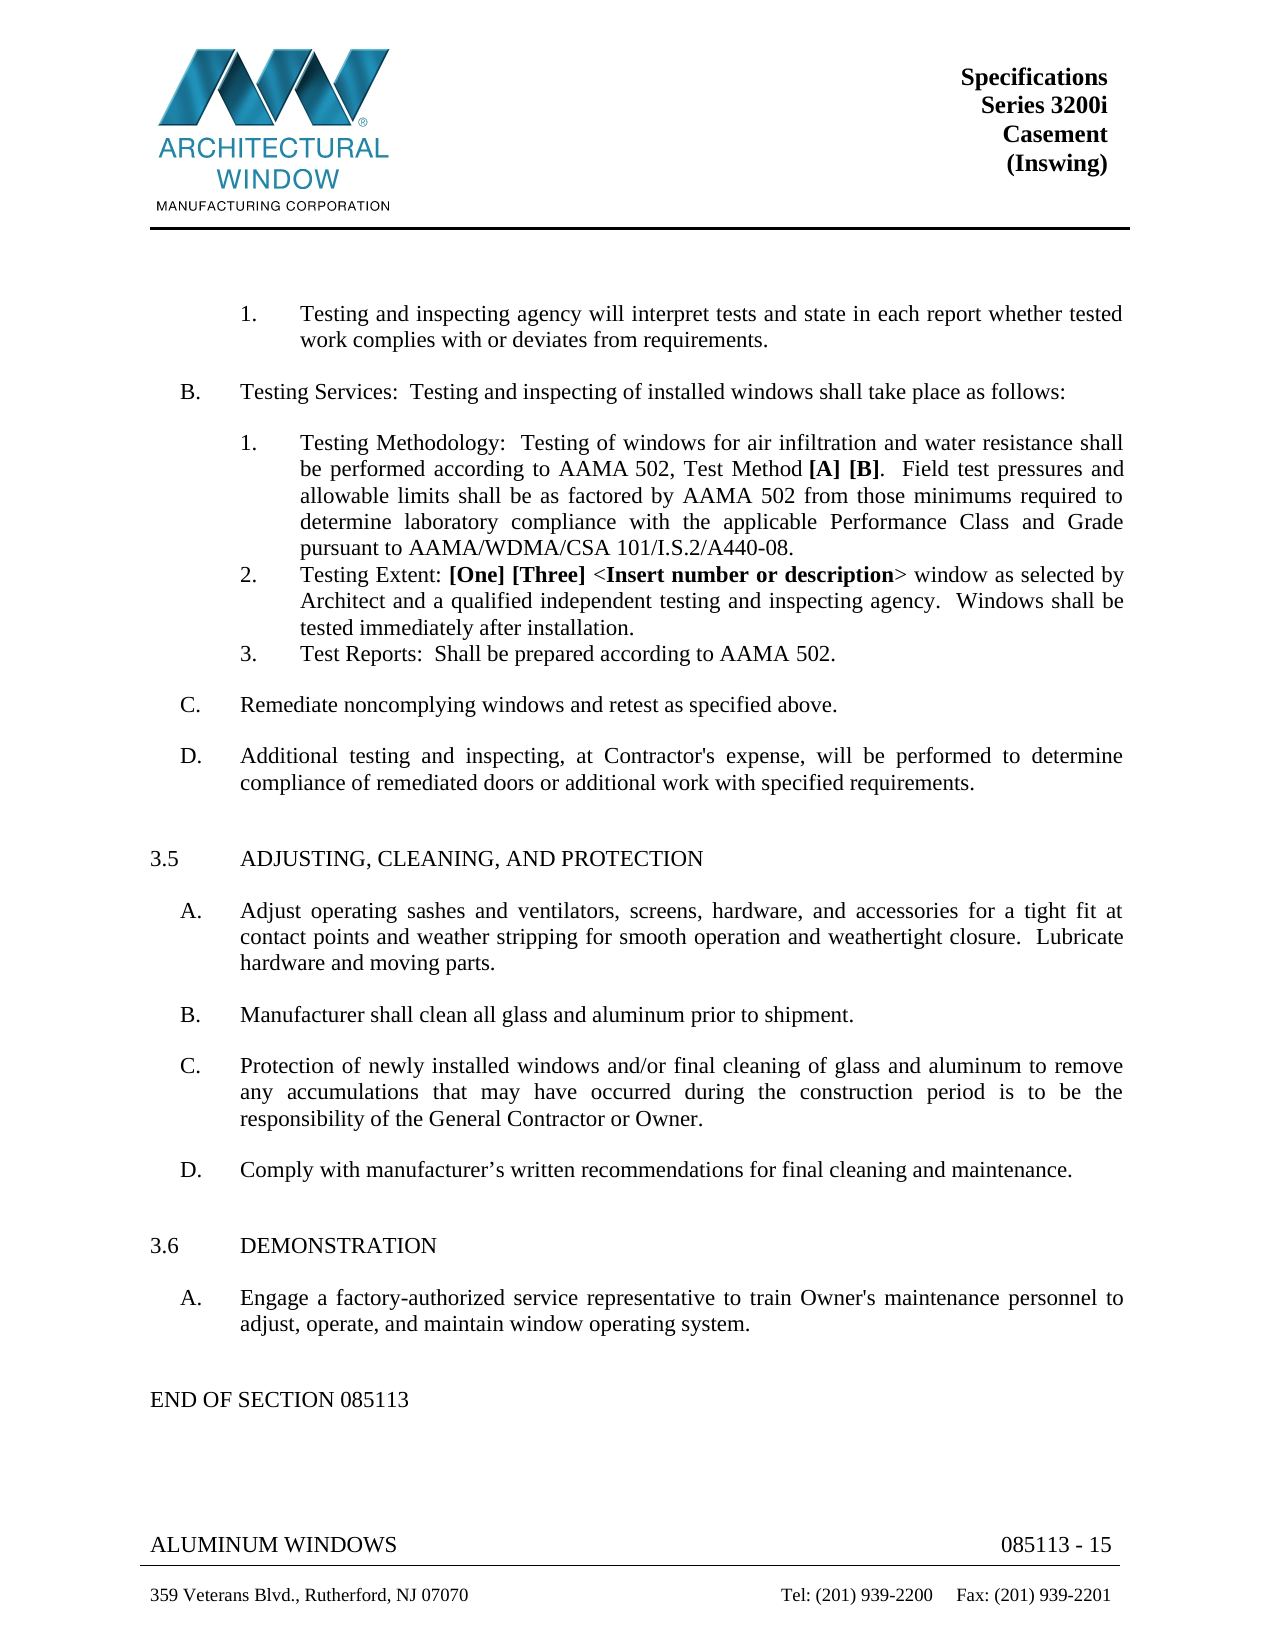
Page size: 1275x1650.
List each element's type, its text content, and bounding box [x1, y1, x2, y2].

text Additional testing and inspecting, at Contractor's expense, will be performed to determine compliance of remediated doors or additional work with specified requirements. [180, 743, 1125, 795]
text END OF SECTION 085113 [150, 1387, 1125, 1413]
text Manufacturer shall clean all glass and aluminum prior to shipment. [180, 1001, 1125, 1027]
text Remediate noncomplying windows and retest as specified above. [180, 691, 1125, 718]
text DEMONSTRATION [150, 1232, 1125, 1259]
text Comply with manufacturer’s written recommendations for final cleaning and maintenance. [180, 1156, 1125, 1182]
picture [150, 44, 394, 213]
text Testing Services: Testing and inspecting of installed windows shall take place as follows: [180, 378, 1125, 404]
text Engage a factory-authorized service representative to train Owner's maintenance personnel to adjust, operate, and maintain window operating system. [180, 1284, 1125, 1337]
text Testing Extent: [One] [Three] <Insert number or description> window as selected by Architect and a qualified independent testing and inspecting agency. Windows shall be tested immediately after installation. [240, 561, 1125, 640]
text Adjust operating sashes and ventilators, screens, hardware, and accessories for a tight fit at contact points and weather stripping for smooth operation and weathertight closure. Lubricate hardware and moving parts. [180, 897, 1125, 976]
text Testing and inspecting agency will interpret tests and state in each report whether tested work complies with or deviates from requirements. [240, 300, 1125, 353]
text ADJUSTING, CLEANING, AND PROTECTION [150, 845, 1125, 872]
text Protection of newly installed windows and/or final cleaning of glass and aluminum to remove any accumulations that may have occurred during the construction period is to be the responsibility of the General Contractor or Owner. [180, 1052, 1125, 1131]
text Test Reports: Shall be prepared according to AAMA 502. [240, 640, 1125, 666]
text Testing Methodology: Testing of windows for air infiltration and water resistance shall be performed according to AAMA 502, Test Method [A] [B]. Field test pressures and allowable limits shall be as factored by AAMA 502 from those minimums required to determine laboratory compliance with the applicable Performance Class and Grade pursuant to AAMA/WDMA/CSA 101/I.S.2/A440-08. [240, 429, 1125, 561]
